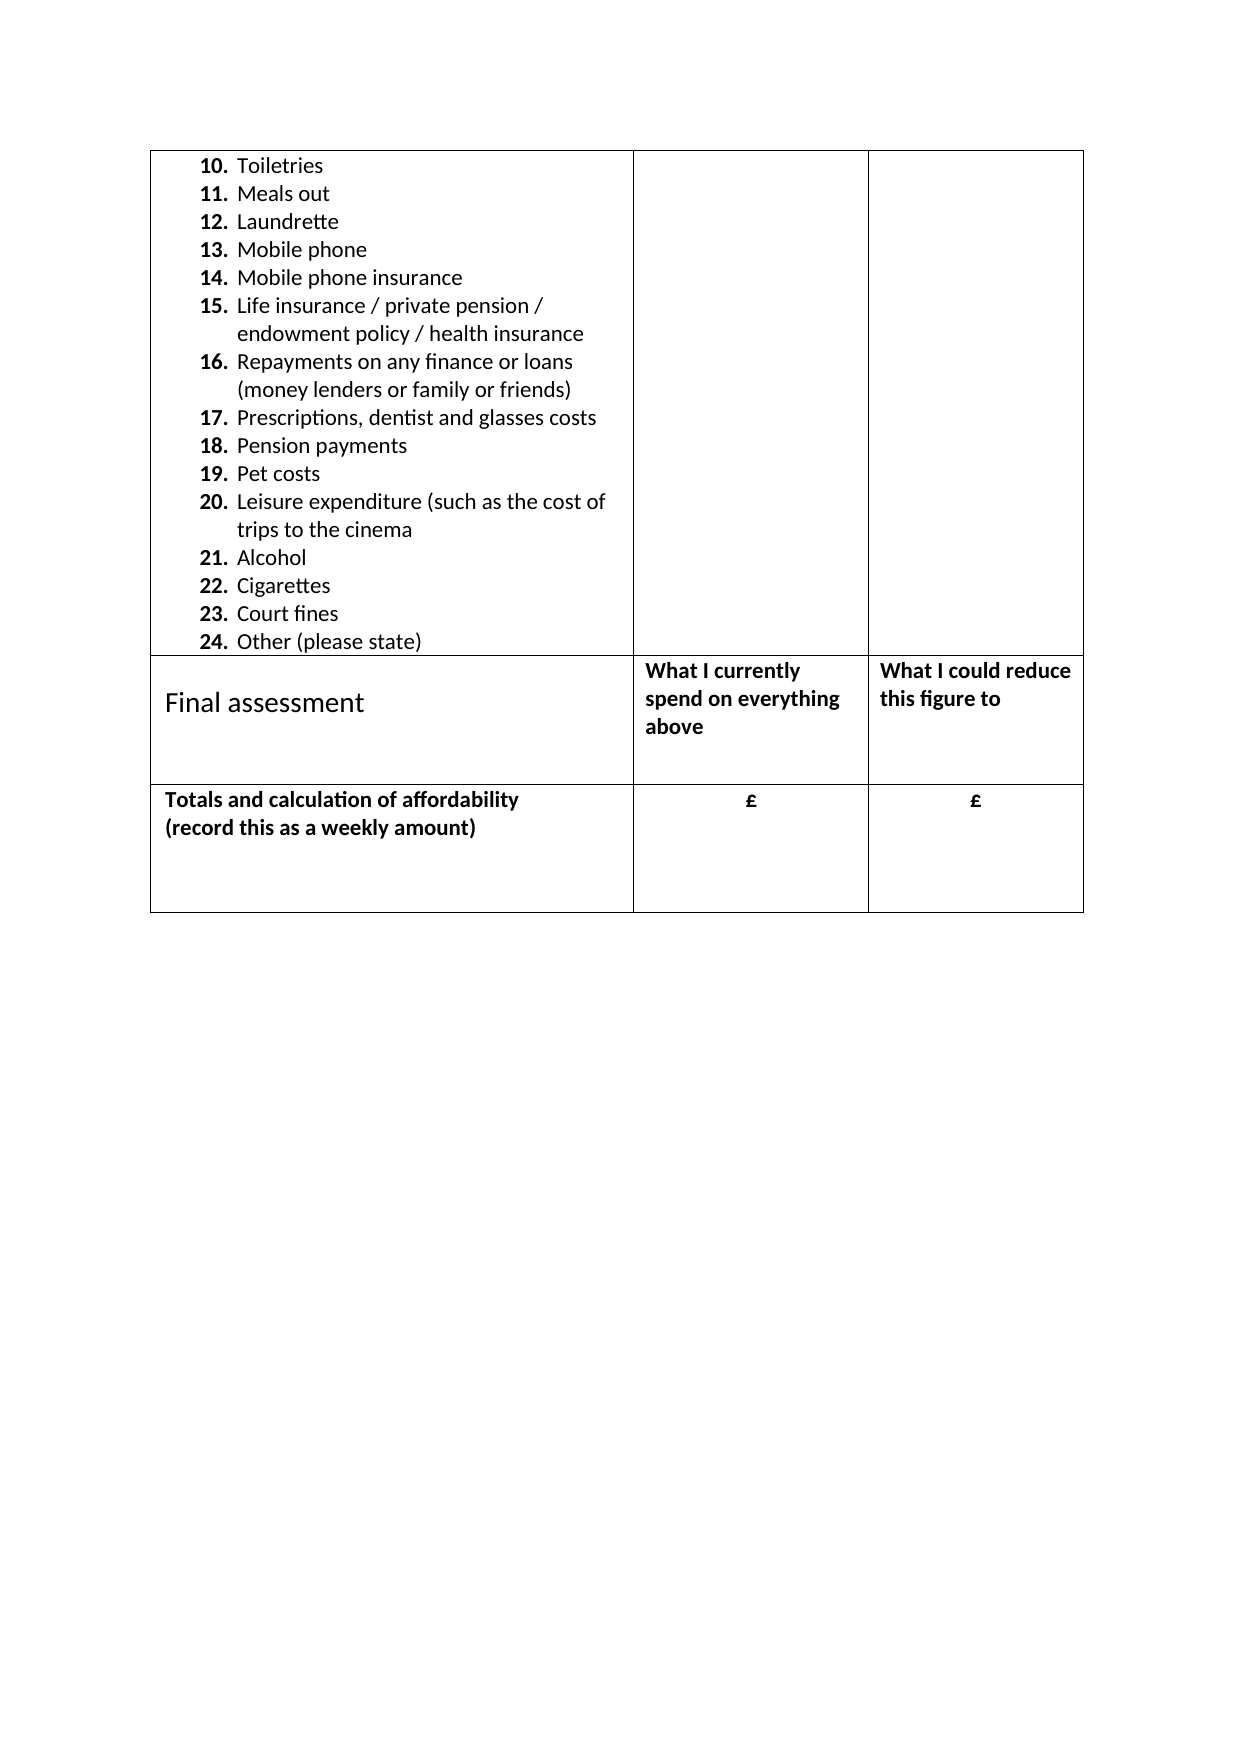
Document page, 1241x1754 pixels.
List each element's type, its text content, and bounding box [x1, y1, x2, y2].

table_cell What I could reduce this figure to [869, 656, 1083, 784]
table_cell [869, 151, 1083, 655]
table_cell What I currently spend on everything above [634, 656, 868, 784]
table_cell £ [634, 785, 868, 912]
table_cell Totals and calculation of affordability (record this as a weekly amount) [151, 785, 633, 912]
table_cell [151, 151, 633, 655]
table_cell £ [869, 785, 1083, 912]
table_cell [634, 151, 868, 655]
table_cell Final assessment [151, 656, 633, 784]
